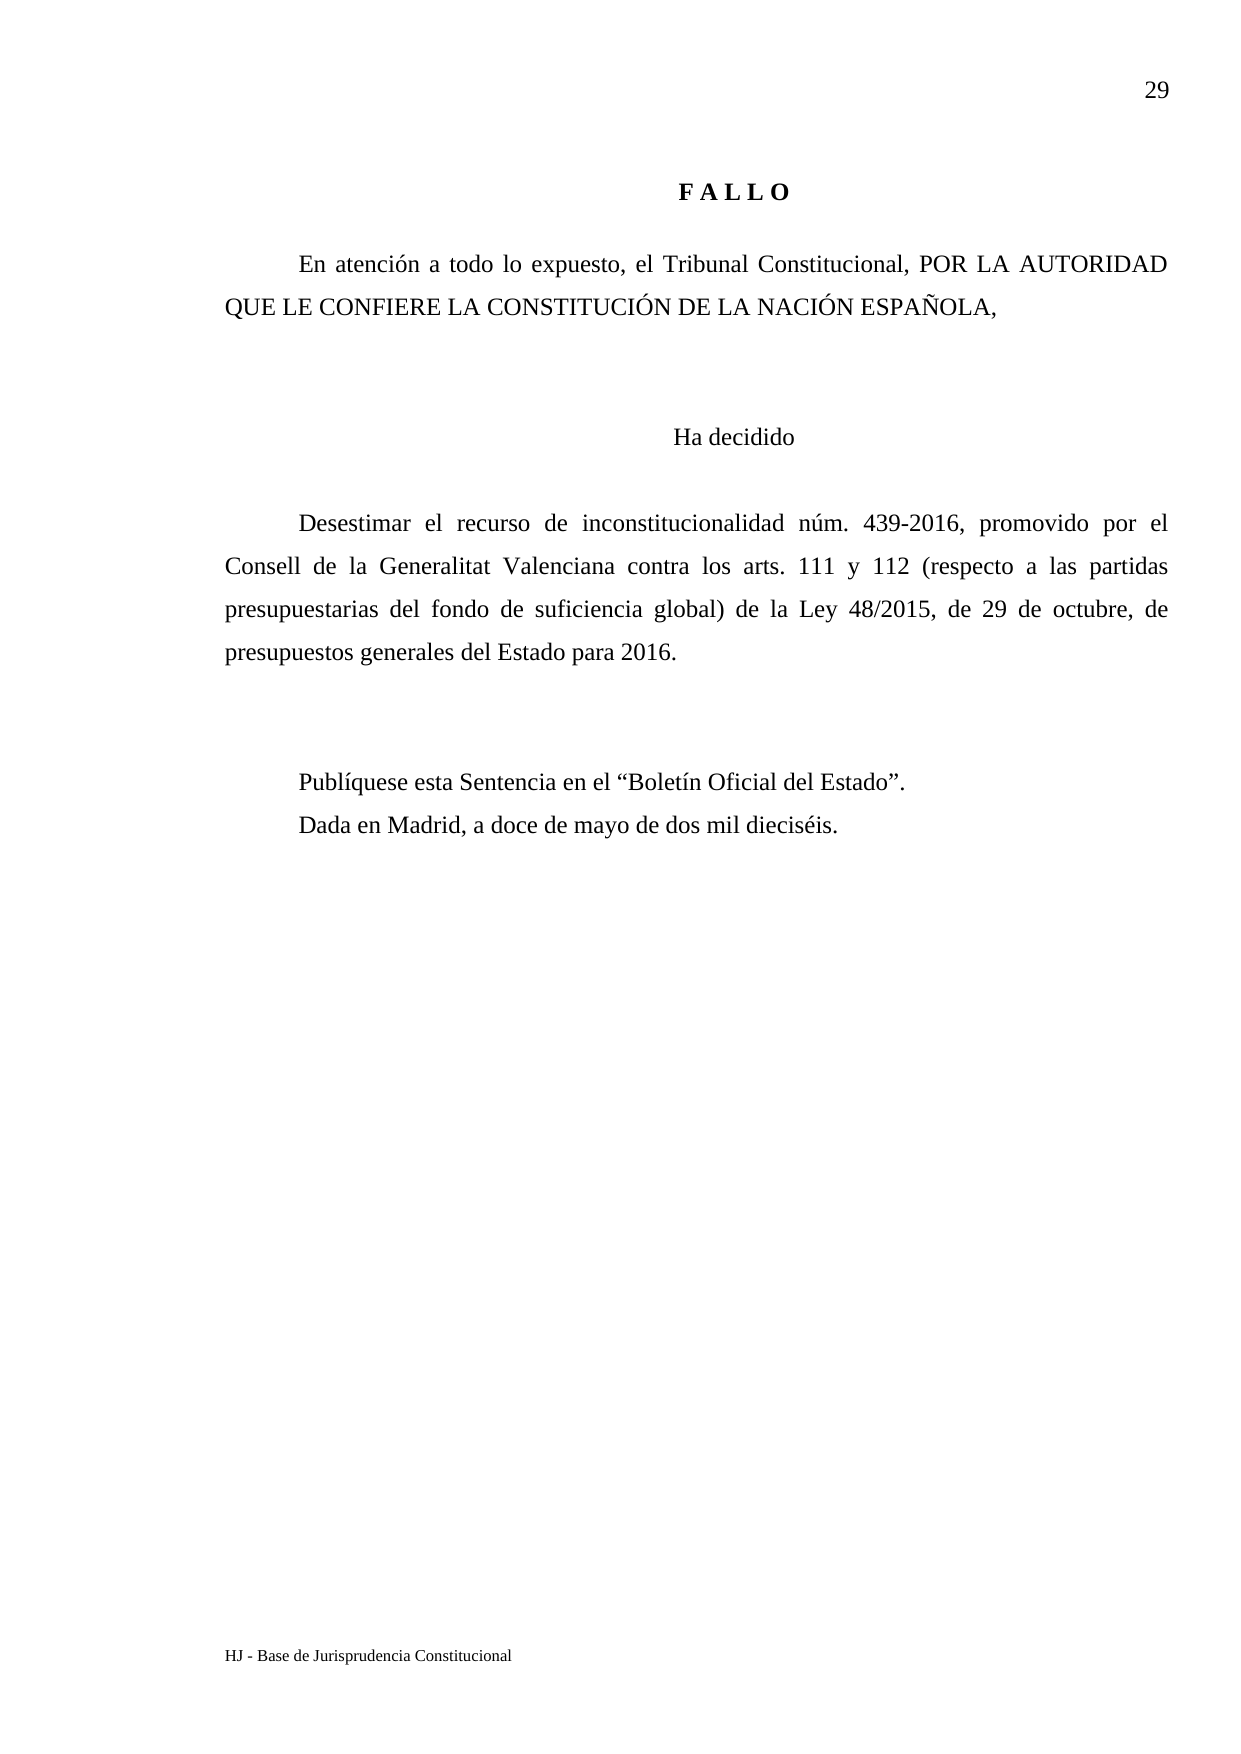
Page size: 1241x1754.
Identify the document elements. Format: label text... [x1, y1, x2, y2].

text Dada en Madrid, a doce de mayo de dos mil dieciséis. [224, 810, 1169, 838]
text Publíquese esta Sentencia en el “Boletín Oficial del Estado”. [224, 767, 1169, 795]
text En atención a todo lo expuesto, el Tribunal Constitucional, POR LA AUTORIDAD QUE LE CONFIERE LA CONSTITUCIÓN DE LA NACIÓN ESPAÑOLA, [224, 249, 1169, 321]
text Desestimar el recurso de inconstitucionalidad núm. 439-2016, promovido por el Consell de la Generalitat Valenciana contra los arts. 111 y 112 (respecto a las partidas presupuestarias del fondo de suficiencia global) de la Ley 48/2015, de 29 de octubre, de presupuestos generales del Estado para 2016. [224, 508, 1169, 666]
subtitle F A L L O [224, 177, 1169, 206]
text Ha decidido [224, 422, 1169, 450]
